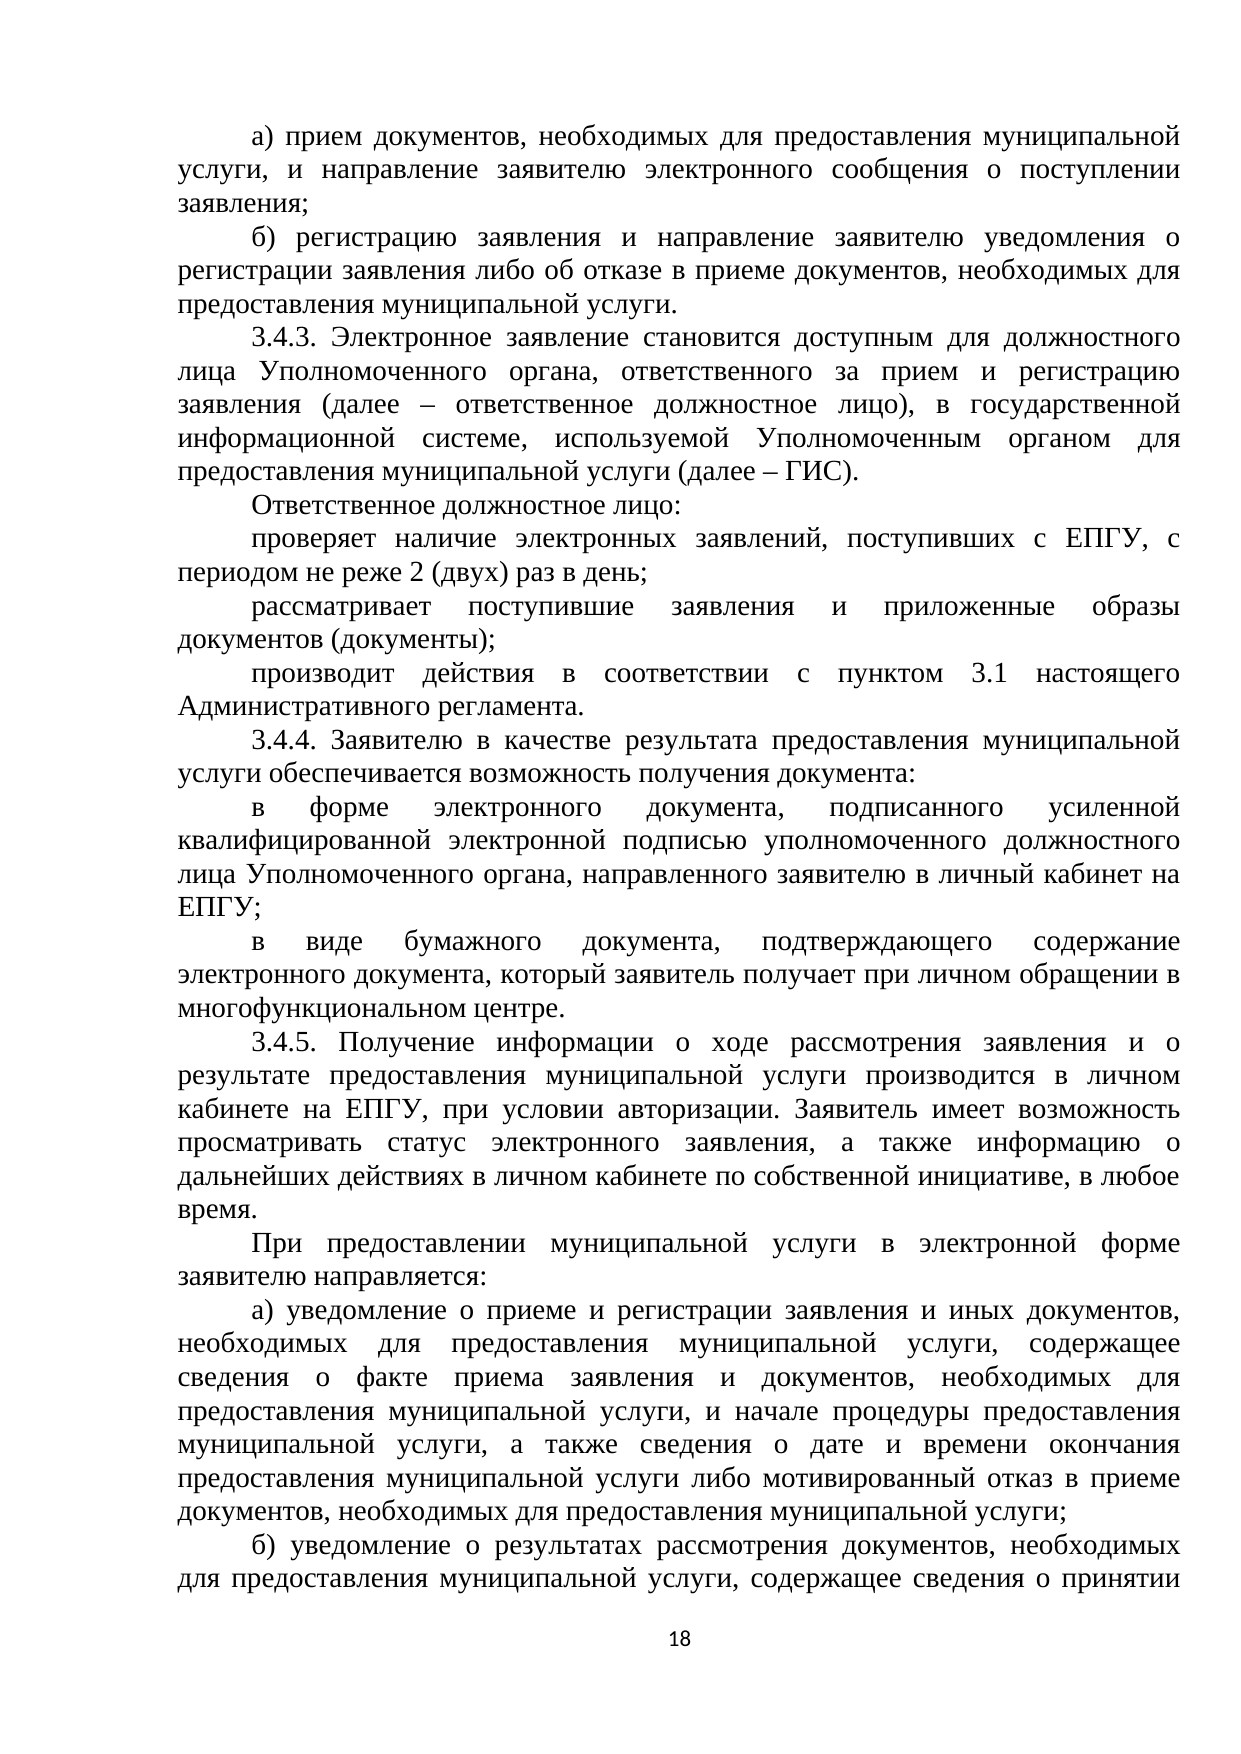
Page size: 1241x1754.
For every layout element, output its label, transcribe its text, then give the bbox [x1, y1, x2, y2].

text 3.4.4. Заявителю в качестве результата предоставления муниципальной услуги обеспечивается возможность получения документа: [177, 722, 1181, 789]
text производит действия в соответствии с пунктом 3.1 настоящего Административного регламента. [177, 655, 1181, 722]
text рассматривает поступившие заявления и приложенные образы документов (документы); [177, 588, 1181, 655]
text а) уведомление о приеме и регистрации заявления и иных документов, необходимых для предоставления муниципальной услуги, содержащее сведения о факте приема заявления и документов, необходимых для предоставления муниципальной услуги, и начале процедуры предоставления муниципальной услуги, а также сведения о дате и времени окончания предоставления муниципальной услуги либо мотивированный отказ в приеме документов, необходимых для предоставления муниципальной услуги; [177, 1292, 1181, 1527]
text б) регистрацию заявления и направление заявителю уведомления о регистрации заявления либо об отказе в приеме документов, необходимых для предоставления муниципальной услуги. [177, 219, 1181, 319]
text проверяет наличие электронных заявлений, поступивших с ЕПГУ, с периодом не реже 2 (двух) раз в день; [177, 521, 1181, 588]
text 3.4.3. Электронное заявление становится доступным для должностного лица Уполномоченного органа, ответственного за прием и регистрацию заявления (далее – ответственное должностное лицо), в государственной информационной системе, используемой Уполномоченным органом для предоставления муниципальной услуги (далее – ГИС). [177, 319, 1181, 487]
text При предоставлении муниципальной услуги в электронной форме заявителю направляется: [177, 1225, 1181, 1292]
text а) прием документов, необходимых для предоставления муниципальной услуги, и направление заявителю электронного сообщения о поступлении заявления; [177, 118, 1181, 219]
text Ответственное должностное лицо: [177, 487, 1181, 521]
text в форме электронного документа, подписанного усиленной квалифицированной электронной подписью уполномоченного должностного лица Уполномоченного органа, направленного заявителю в личный кабинет на ЕПГУ; [177, 789, 1181, 923]
text в виде бумажного документа, подтверждающего содержание электронного документа, который заявитель получает при личном обращении в многофункциональном центре. [177, 923, 1181, 1024]
text 3.4.5. Получение информации о ходе рассмотрения заявления и о результате предоставления муниципальной услуги производится в личном кабинете на ЕПГУ, при условии авторизации. Заявитель имеет возможность просматривать статус электронного заявления, а также информацию о дальнейших действиях в личном кабинете по собственной инициативе, в любое время. [177, 1024, 1181, 1225]
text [177, 1527, 1181, 1594]
